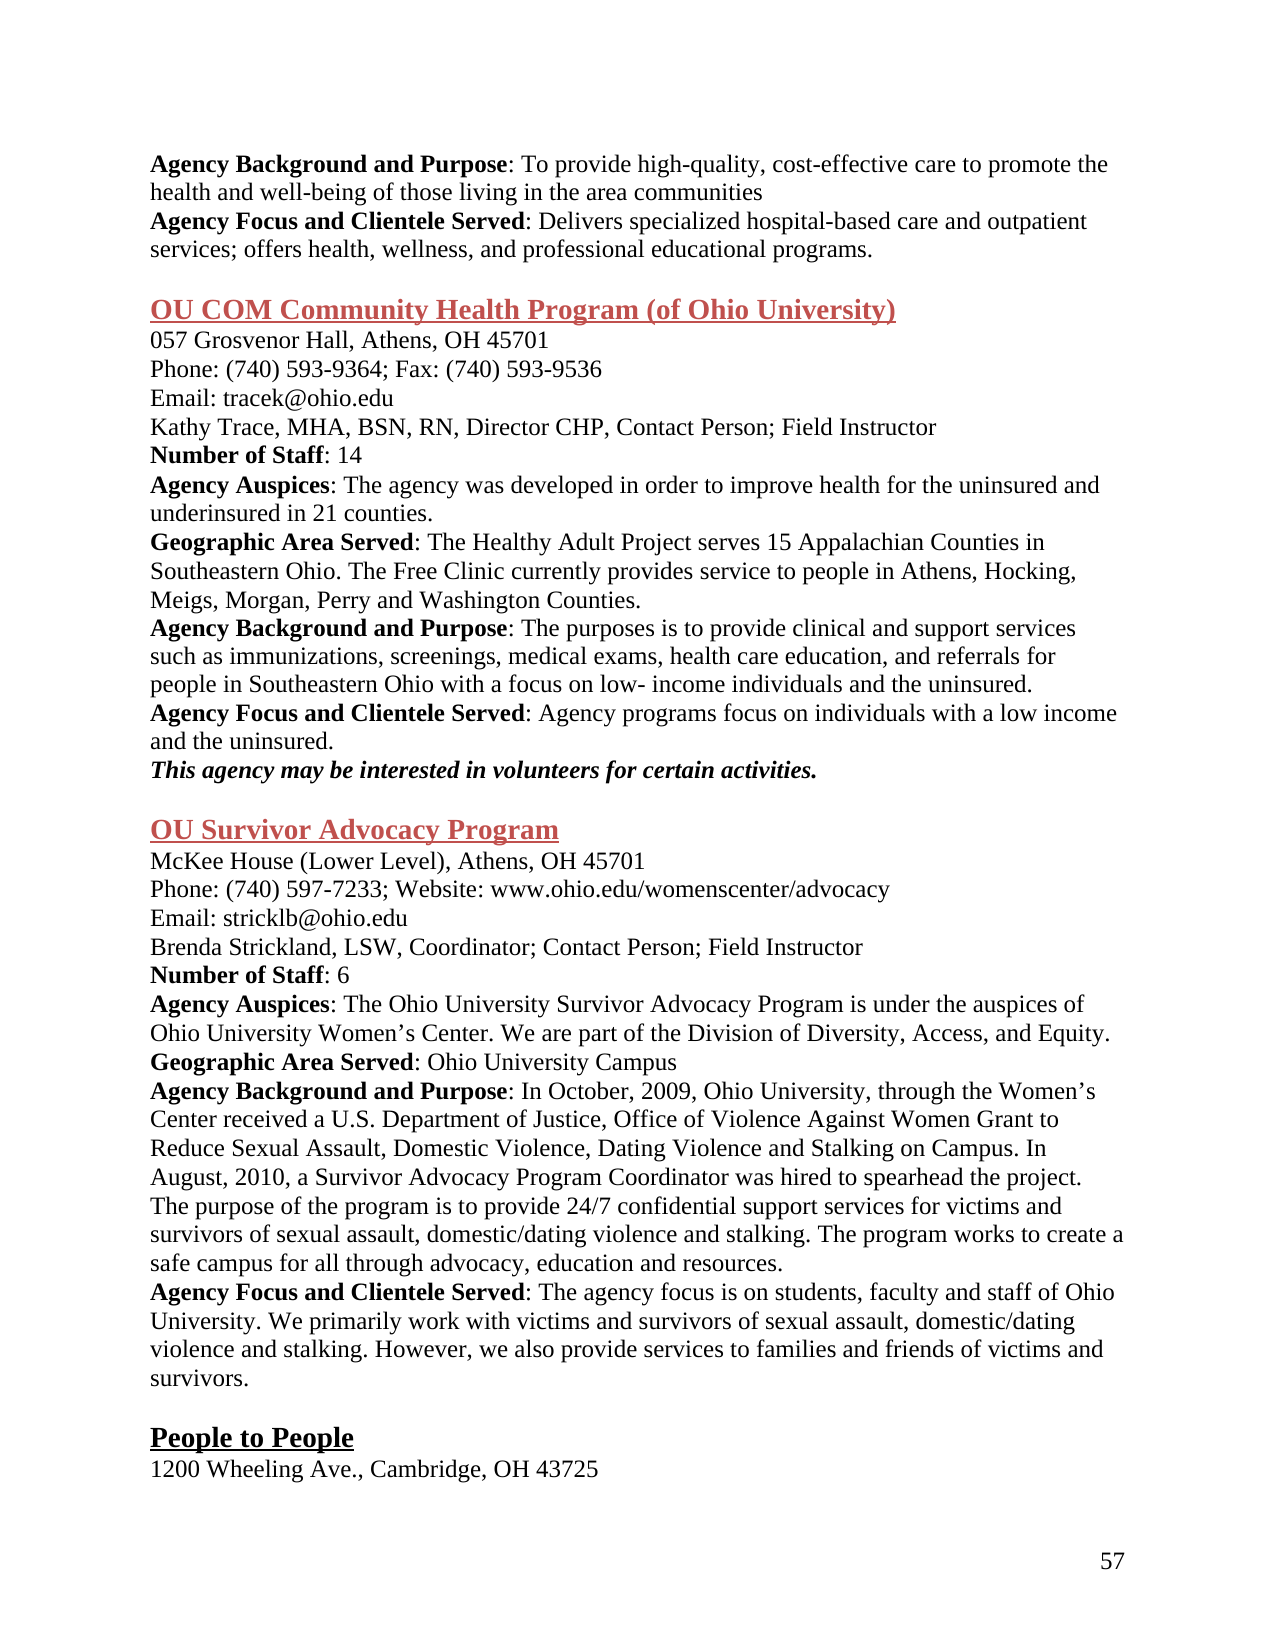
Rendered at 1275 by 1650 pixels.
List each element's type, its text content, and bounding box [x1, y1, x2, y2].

text Agency Focus and Clientele Served: Delivers specialized hospital-based care and outpatient services; offers health, wellness, and professional educational programs. [150, 207, 1089, 263]
text OU COM Community Health Program (of Ohio University) [150, 292, 1139, 326]
text 1200 Wheeling Ave., Cambridge, OH 43725 [150, 1454, 1139, 1483]
text Number of Staff: 14 [150, 441, 1139, 470]
text Email: tracek@ohio.edu [150, 383, 1139, 412]
text Agency Focus and Clientele Served: Agency programs focus on individuals with a low income and the uninsured. [150, 698, 1119, 755]
text Phone: (740) 597-7233; Website: www.ohio.edu/womenscenter/advocacy Email: stricklb@ohio.edu [150, 875, 892, 932]
text People to People [150, 1421, 1139, 1454]
text Agency Focus and Clientele Served: The agency focus is on students, faculty and staff of Ohio University. We primarily work with victims and survivors of sexual assault, domestic/dating violence and stalking. However, we also provide services to families and friends of victims and survivors. [150, 1277, 1117, 1392]
text McKee House (Lower Level), Athens, OH 45701 [150, 846, 1139, 875]
text Geographic Area Served: The Healthy Adult Project serves 15 Appalachian Counties in Southeastern Ohio. The Free Clinic currently provides service to people in Athens, Hocking, Meigs, Morgan, Perry and Washington Counties. [150, 527, 1079, 613]
text Phone: (740) 593-9364; Fax: (740) 593-9536 [150, 355, 1139, 383]
text 057 Grosvenor Hall, Athens, OH 45701 [150, 326, 1139, 355]
text Agency Auspices: The Ohio University Survivor Advocacy Program is under the auspices of Ohio University Women’s Center. We are part of the Division of Diversity, Access, and Equity. Geographic Area Served: Ohio University Campus [150, 989, 1113, 1076]
text Brenda Strickland, LSW, Coordinator; Contact Person; Field Instructor [150, 932, 1139, 961]
text Agency Auspices: The agency was developed in order to improve health for the uninsured and underinsured in 21 counties. [150, 470, 1102, 527]
text Kathy Trace, MHA, BSN, RN, Director CHP, Contact Person; Field Instructor [150, 412, 1139, 441]
text OU Survivor Advocacy Program [150, 813, 1139, 846]
text Agency Background and Purpose: In October, 2009, Ohio University, through the Women’s Center received a U.S. Department of Justice, Office of Violence Against Women Grant to Reduce Sexual Assault, Domestic Violence, Dating Violence and Stalking on Campus. In August, 2010, a Survivor Advocacy Program Coordinator was hired to spearhead the project. The purpose of the program is to provide 24/7 confidential support services for victims and survivors of sexual assault, domestic/dating violence and stalking. The program works to create a safe campus for all through advocacy, education and resources. [150, 1076, 1124, 1277]
text Agency Background and Purpose: To provide high-quality, cost-effective care to promote the health and well-being of those living in the area communities [150, 150, 1110, 206]
text Agency Background and Purpose: The purposes is to provide clinical and support services such as immunizations, screenings, medical exams, health care education, and referrals for people in Southeastern Ohio with a focus on low- income individuals and the uninsured. [150, 613, 1078, 698]
subtitle Number of Staff: 6 [150, 961, 1139, 989]
subtitle This agency may be interested in volunteers for certain activities. [150, 755, 1139, 784]
